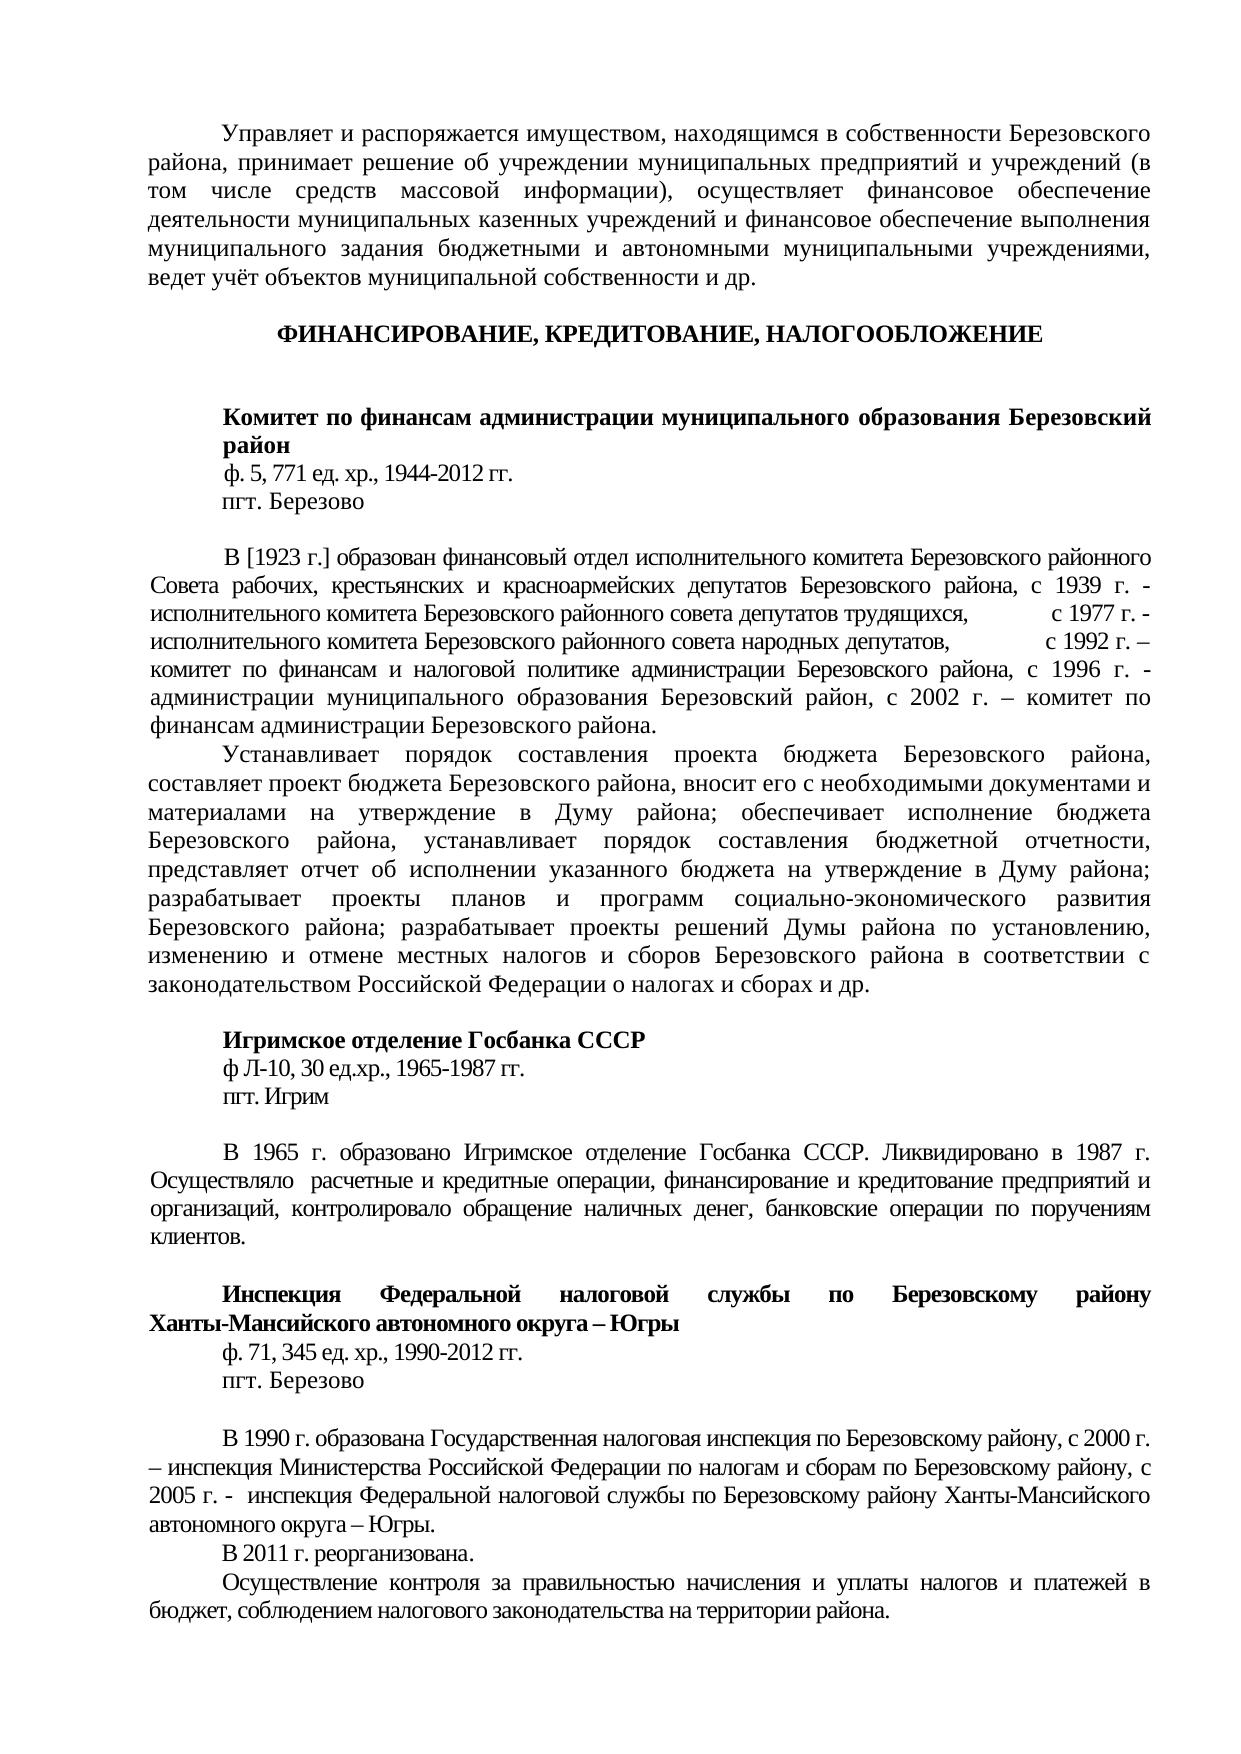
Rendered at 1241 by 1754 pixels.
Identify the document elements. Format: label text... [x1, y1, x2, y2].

text пгт. Игрим [150, 1082, 1152, 1110]
text В . образовано Игримское отделение Госбанка СССР. Ликвидировано в . Осуществляло расчетные и кредитные операции, финансирование и кредитование предприятий и организаций, контролировало обращение наличных денег, банковские операции по поручениям клиентов. [150, 1138, 1152, 1250]
text Комитет по финансам администрации муниципального образования Березовский район [223, 403, 1152, 459]
text ФИНАНСИРОВАНИЕ, КРЕДИТОВАНИЕ, НАЛОГООБЛОЖЕНИЕ [169, 319, 1152, 347]
text ф. 5, 771 ед. хр., 1944-2012 гг. [150, 459, 1152, 487]
text Управляет и распоряжается имуществом, находящимся в собственности Березовского района, принимает решение об учреждении муниципальных предприятий и учреждений (в том числе средств массовой информации), осуществляет финансовое обеспечение деятельности муниципальных казенных учреждений и финансовое обеспечение выполнения муниципального задания бюджетными и автономными муниципальными учреждениями, ведет учёт объектов муниципальной собственности и др. [148, 118, 1152, 291]
text Осуществление контроля за правильностью начисления и уплаты налогов и платежей в бюджет, соблюдением налогового законодательства на территории района. [149, 1567, 1152, 1624]
text ф Л-10, 30 ед.хр., 1965-1987 гг. [150, 1054, 1152, 1082]
text В 2011 г. реорганизована. [148, 1538, 1152, 1567]
subtitle Игримское отделение Госбанка СССР [150, 1026, 1152, 1054]
text пгт. Березово [148, 487, 1152, 515]
text пгт. Березово [149, 1365, 1152, 1394]
text ф. 71, 345 ед. хр., 1990-2012 гг. [149, 1337, 1152, 1365]
text В . образована Государственная налоговая инспекция по Березовскому району, с 2000 г. – инспекция Министерства Российской Федерации по налогам и сборам по Березовскому району, с 2005 г. - инспекция Федеральной налоговой службы по Березовскому району Ханты-Мансийского автономного округа – Югры. [149, 1423, 1152, 1538]
text Инспекция Федеральной налоговой службы по Березовскому району Ханты-Мансийского автономного округа – Югры [149, 1279, 1152, 1337]
text Устанавливает порядок составления проекта бюджета Березовского района, составляет проект бюджета Березовского района, вносит его с необходимыми документами и материалами на утверждение в Думу района; обеспечивает исполнение бюджета Березовского района, устанавливает порядок составления бюджетной отчетности, представляет отчет об исполнении указанного бюджета на утверждение в Думу района; разрабатывает проекты планов и программ социально-экономического развития Березовского района; разрабатывает проекты решений Думы района по установлению, изменению и отмене местных налогов и сборов Березовского района в соответствии с законодательством Российской Федерации о налогах и сборах и др. [148, 739, 1152, 998]
text В [1923 г.] образован финансовый отдел исполнительного комитета Березовского районного Совета рабочих, крестьянских и красноармейских депутатов Березовского района, с . - исполнительного комитета Березовского районного совета депутатов трудящихся, с . - исполнительного комитета Березовского районного совета народных депутатов, с . – комитет по финансам и налоговой политике администрации Березовского района, с 1996 г. - администрации муниципального образования Березовский район, с 2002 г. – комитет по финансам администрации Березовского района. [150, 543, 1152, 739]
